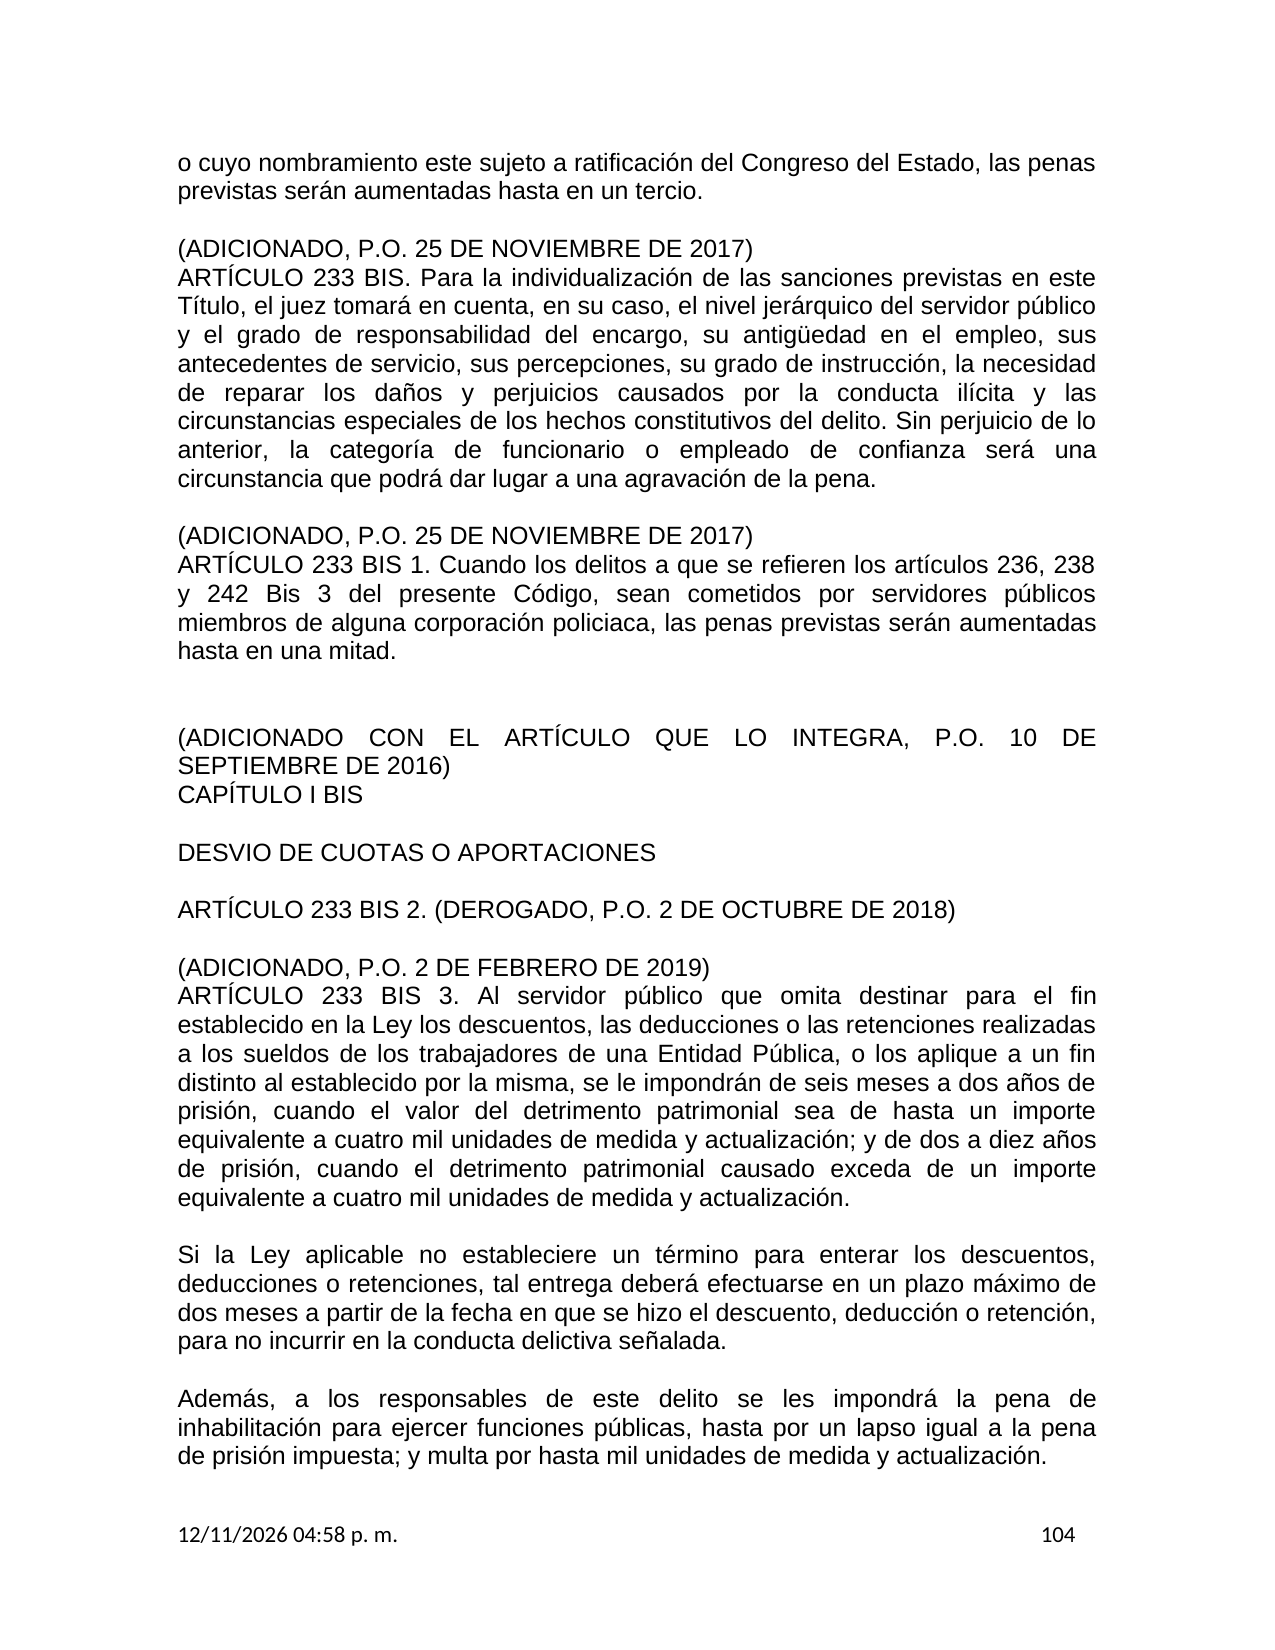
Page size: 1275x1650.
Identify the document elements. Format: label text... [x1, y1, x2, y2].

text (ADICIONADO, P.O. 25 DE NOVIEMBRE DE 2017) [177, 521, 1098, 550]
text CAPÍTULO I BIS [177, 780, 1098, 809]
text (ADICIONADO, P.O. 2 DE FEBRERO DE 2019) [177, 953, 1098, 981]
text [177, 148, 1098, 205]
text Si la Ley aplicable no estableciere un término para enterar los descuentos, deducciones o retenciones, tal entrega deberá efectuarse en un plazo máximo de dos meses a partir de la fecha en que se hizo el descuento, deducción o retención, para no incurrir en la conducta delictiva señalada. [177, 1240, 1098, 1355]
text ARTÍCULO 233 BIS 3. Al servidor público que omita destinar para el fin establecido en la Ley los descuentos, las deducciones o las retenciones realizadas a los sueldos de los trabajadores de una Entidad Pública, o los aplique a un fin distinto al establecido por la misma, se le impondrán de seis meses a dos años de prisión, cuando el valor del detrimento patrimonial sea de hasta un importe equivalente a cuatro mil unidades de medida y actualización; y de dos a diez años de prisión, cuando el detrimento patrimonial causado exceda de un importe equivalente a cuatro mil unidades de medida y actualización. [177, 981, 1098, 1211]
text ARTÍCULO 233 BIS 1. Cuando los delitos a que se refieren los artículos 236, 238 y 242 Bis 3 del presente Código, sean cometidos por servidores públicos miembros de alguna corporación policiaca, las penas previstas serán aumentadas hasta en una mitad. [177, 550, 1098, 665]
text ARTÍCULO 233 BIS. Para la individualización de las sanciones previstas en este Título, el juez tomará en cuenta, en su caso, el nivel jerárquico del servidor público y el grado de responsabilidad del encargo, su antigüedad en el empleo, sus antecedentes de servicio, sus percepciones, su grado de instrucción, la necesidad de reparar los daños y perjuicios causados por la conducta ilícita y las circunstancias especiales de los hechos constitutivos del delito. Sin perjuicio de lo anterior, la categoría de funcionario o empleado de confianza será una circunstancia que podrá dar lugar a una agravación de la pena. [177, 263, 1098, 493]
text ARTÍCULO 233 BIS 2. (DEROGADO, P.O. 2 DE OCTUBRE DE 2018) [177, 895, 1098, 924]
text (ADICIONADO CON EL ARTÍCULO QUE LO INTEGRA, P.O. 10 DE SEPTIEMBRE DE 2016) [177, 723, 1098, 780]
text Además, a los responsables de este delito se les impondrá la pena de inhabilitación para ejercer funciones públicas, hasta por un lapso igual a la pena de prisión impuesta; y multa por hasta mil unidades de medida y actualización. [177, 1384, 1098, 1470]
text DESVIO DE CUOTAS O APORTACIONES [177, 838, 1098, 866]
text (ADICIONADO, P.O. 25 DE NOVIEMBRE DE 2017) [177, 234, 1098, 263]
